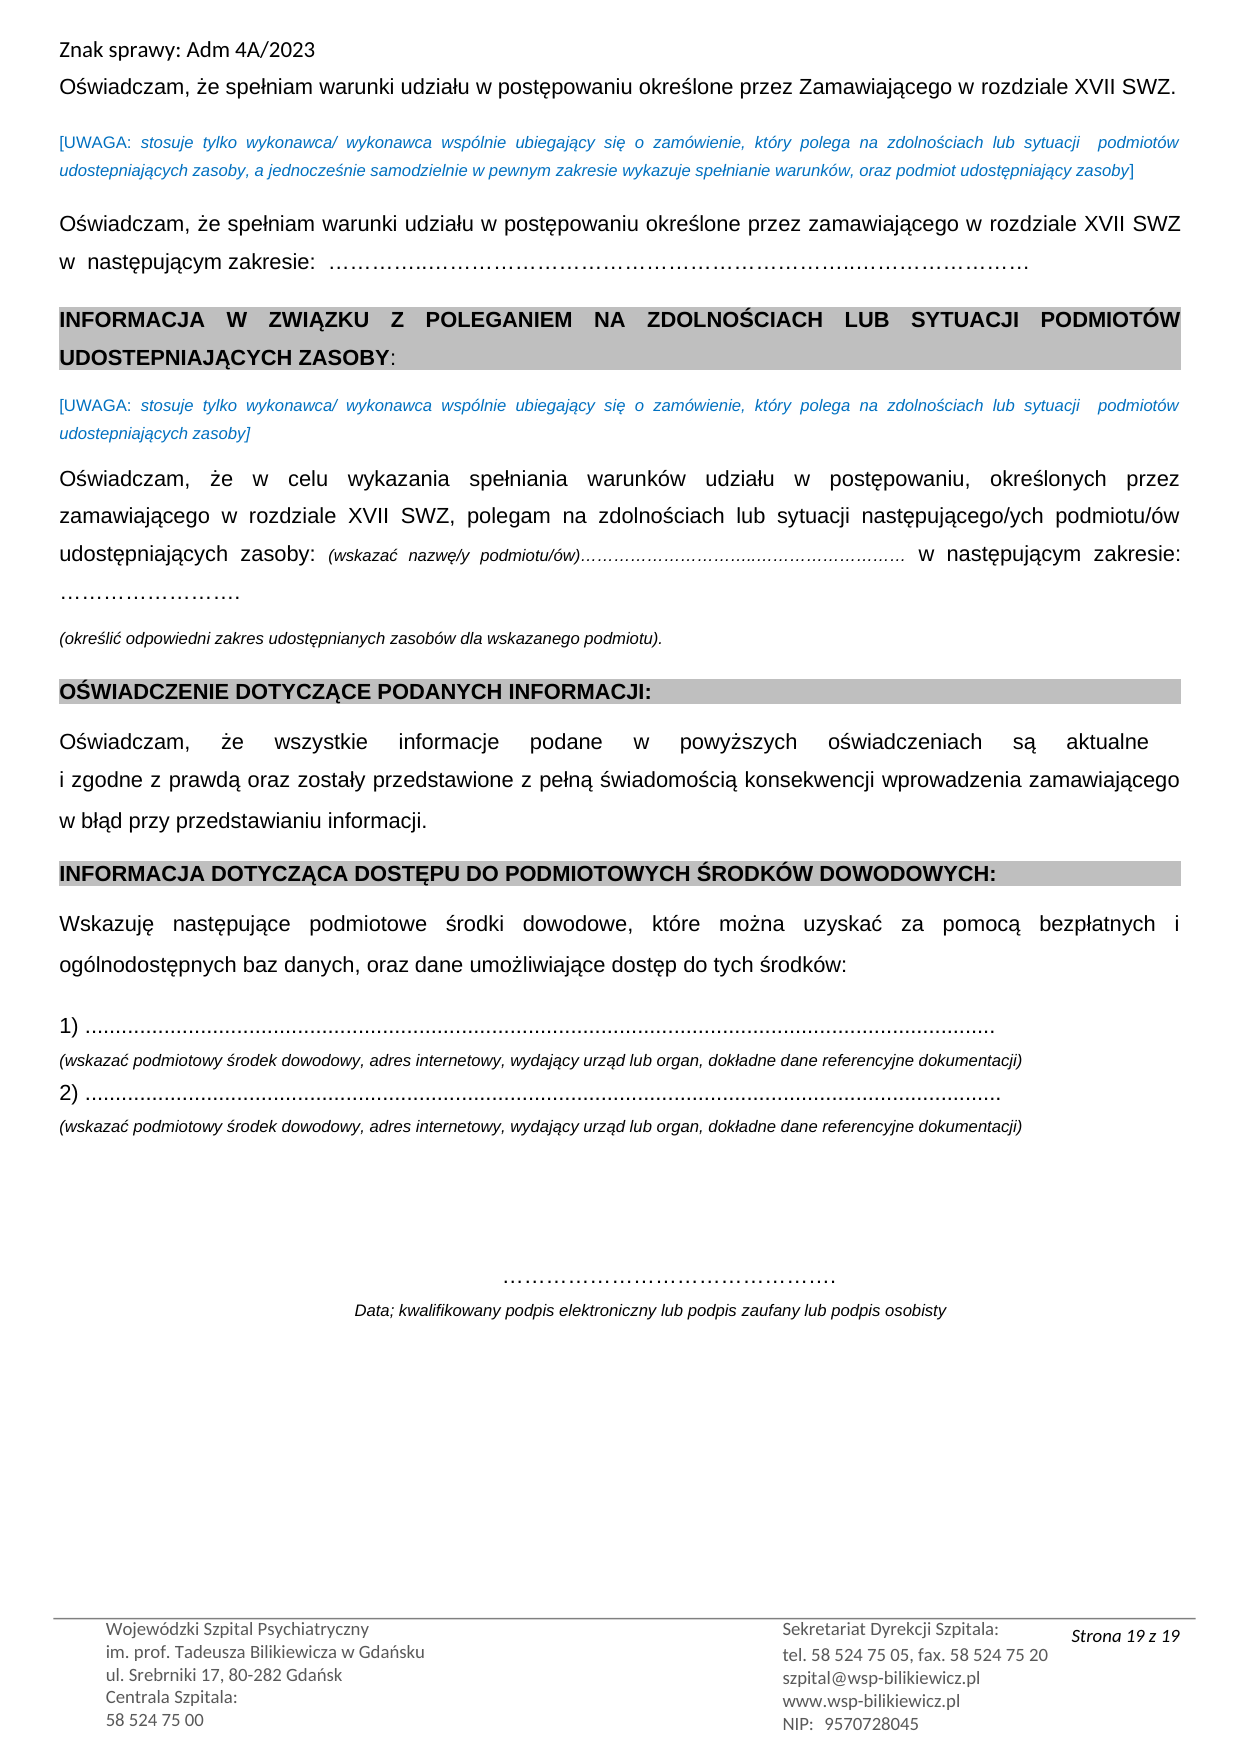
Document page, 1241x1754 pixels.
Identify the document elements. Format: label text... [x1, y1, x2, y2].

text 2) ....................................................................................................................................................... [59, 1079, 1181, 1104]
text ………………………………………. [59, 1263, 1181, 1288]
text (określić odpowiedni zakres udostępnianych zasobów dla wskazanego podmiotu). [59, 629, 1181, 648]
text INFORMACJA W ZWIĄZKU Z POLEGANIEM NA ZDOLNOŚCIACH LUB SYTUACJI PODMIOTÓW UDOSTEPNIAJĄCYCH ZASOBY: [59, 307, 1181, 370]
text 1) ...................................................................................................................................................... [59, 1013, 1181, 1038]
text [UWAGA: stosuje tylko wykonawca/ wykonawca wspólnie ubiegający się o zamówienie, który polega na zdolnościach lub sytuacji podmiotów udostepniających zasoby] [59, 395, 1181, 443]
text (wskazać podmiotowy środek dowodowy, adres internetowy, wydający urząd lub organ, dokładne dane referencyjne dokumentacji) [59, 1051, 1181, 1070]
text Oświadczam, że wszystkie informacje podane w powyższych oświadczeniach są aktualne i zgodne z prawdą oraz zostały przedstawione z pełną świadomością konsekwencji wprowadzenia zamawiającego w błąd przy przedstawianiu informacji. [59, 729, 1181, 834]
text [UWAGA: stosuje tylko wykonawca/ wykonawca wspólnie ubiegający się o zamówienie, który polega na zdolnościach lub sytuacji podmiotów udostepniających zasoby, a jednocześnie samodzielnie w pewnym zakresie wykazuje spełnianie warunków, oraz podmiot udostępniający zasoby] [59, 132, 1181, 180]
text Oświadczam, że w celu wykazania spełniania warunków udziału w postępowaniu, określonych przez zamawiającego w rozdziale XVII SWZ, polegam na zdolnościach lub sytuacji następującego/ych podmiotu/ów udostępniających zasoby: (wskazać nazwę/y podmiotu/ów)…………………………..……………………… w następującym zakresie: ……………………. [59, 465, 1181, 604]
text Oświadczam, że spełniam warunki udziału w postępowaniu określone przez zamawiającego w rozdziale XVII SWZ w następującym zakresie: …………..…………………………………………………..…………………… [59, 211, 1181, 274]
text Oświadczam, że spełniam warunki udziału w postępowaniu określone przez Zamawiającego w rozdziale XVII SWZ. [59, 74, 1181, 99]
text INFORMACJA DOTYCZĄCA DOSTĘPU DO PODMIOTOWYCH ŚRODKÓW DOWODOWYCH: [59, 861, 1181, 886]
text Data; kwalifikowany podpis elektroniczny lub podpis zaufany lub podpis osobisty [281, 1301, 1181, 1320]
text OŚWIADCZENIE DOTYCZĄCE PODANYCH INFORMACJI: [59, 679, 1181, 704]
text Wskazuję następujące podmiotowe środki dowodowe, które można uzyskać za pomocą bezpłatnych i ogólnodostępnych baz danych, oraz dane umożliwiające dostęp do tych środków: [59, 911, 1181, 978]
text (wskazać podmiotowy środek dowodowy, adres internetowy, wydający urząd lub organ, dokładne dane referencyjne dokumentacji) [59, 1117, 1181, 1136]
